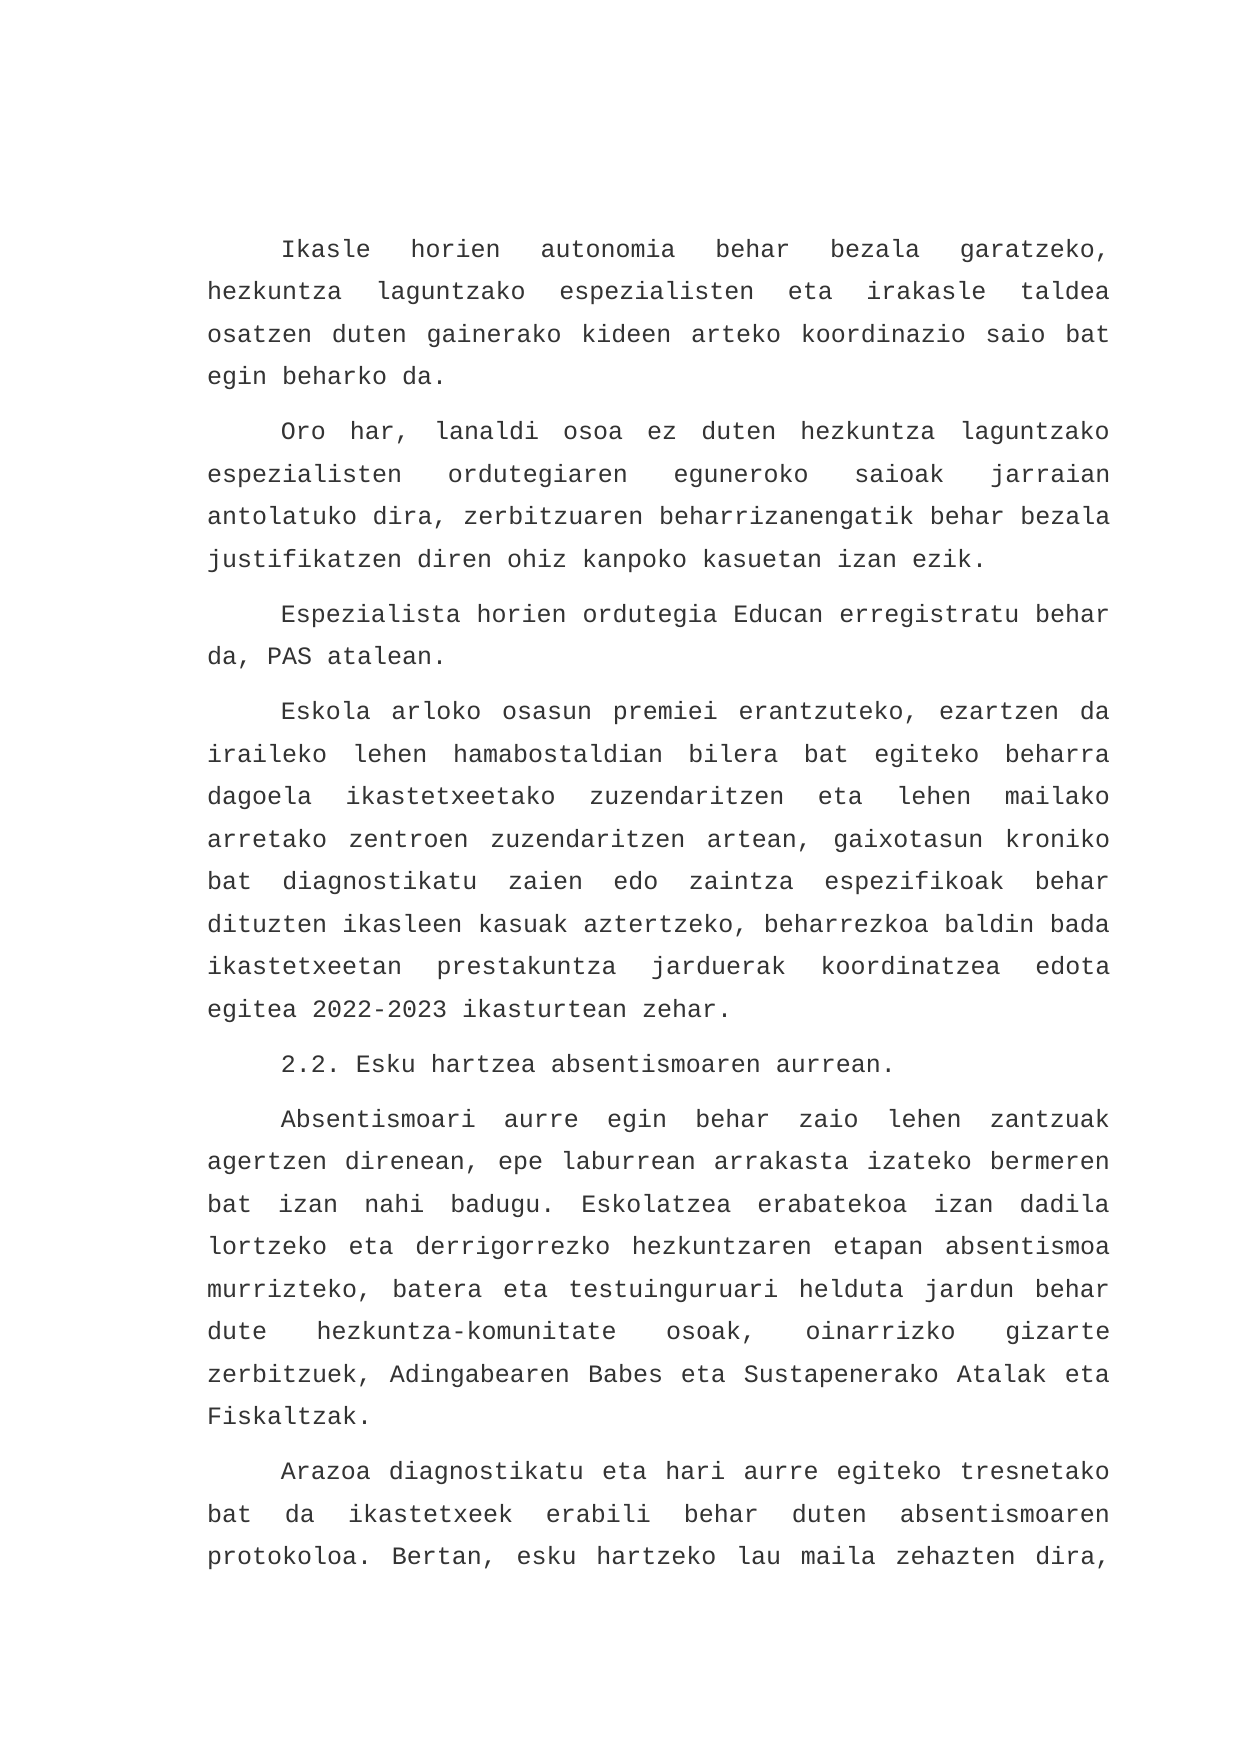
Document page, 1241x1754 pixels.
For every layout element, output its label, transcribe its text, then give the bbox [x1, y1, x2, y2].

text Ikasle horien autonomia behar bezala garatzeko, hezkuntza laguntzako espezialisten eta irakasle taldea osatzen duten gainerako kideen arteko koordinazio saio bat egin beharko da. [207, 236, 1110, 392]
text Eskola arloko osasun premiei erantzuteko, ezartzen da iraileko lehen hamabostaldian bilera bat egiteko beharra dagoela ikastetxeetako zuzendaritzen eta lehen mailako arretako zentroen zuzendaritzen artean, gaixotasun kroniko bat diagnostikatu zaien edo zaintza espezifikoak behar dituzten ikasleen kasuak aztertzeko, beharrezkoa baldin bada ikastetxeetan prestakuntza jarduerak koordinatzea edota egitea 2022-2023 ikasturtean zehar. [207, 699, 1110, 1024]
text Oro har, lanaldi osoa ez duten hezkuntza laguntzako espezialisten ordutegiaren eguneroko saioak jarraian antolatuko dira, zerbitzuaren beharrizanengatik behar bezala justifikatzen diren ohiz kanpoko kasuetan izan ezik. [207, 419, 1110, 574]
text Absentismoari aurre egin behar zaio lehen zantzuak agertzen direnean, epe laburrean arrakasta izateko bermeren bat izan nahi badugu. Eskolatzea erabatekoa izan dadila lortzeko eta derrigorrezko hezkuntzaren etapan absentismoa murrizteko, batera eta testuinguruari helduta jardun behar dute hezkuntza-komunitate osoak, oinarrizko gizarte zerbitzuek, Adingabearen Babes eta Sustapenerako Atalak eta Fiskaltzak. [207, 1106, 1110, 1432]
text Espezialista horien ordutegia Educan erregistratu behar da, PAS atalean. [207, 601, 1110, 672]
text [207, 1459, 1110, 1572]
text 2.2. Esku hartzea absentismoaren aurrean. [207, 1051, 1110, 1079]
